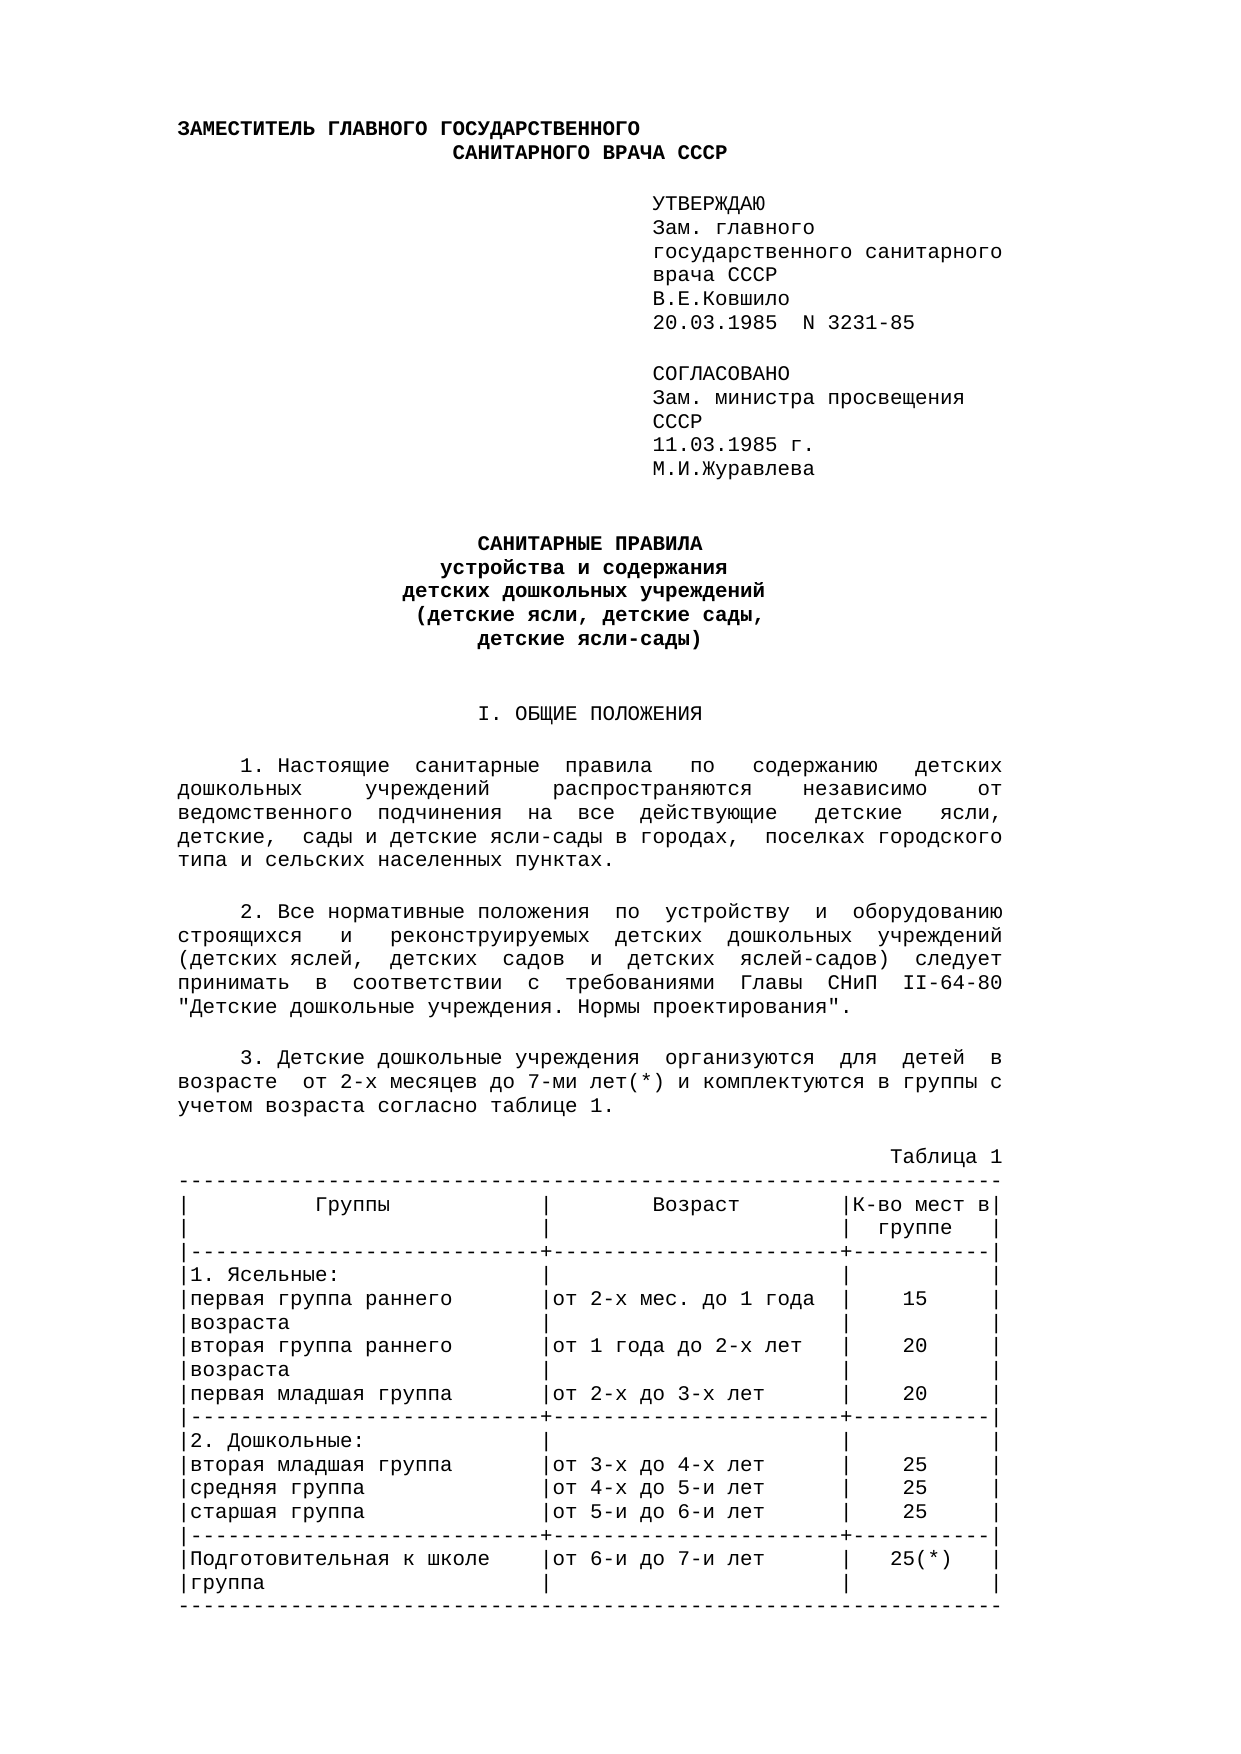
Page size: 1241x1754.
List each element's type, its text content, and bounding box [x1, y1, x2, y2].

text | | | группе | [177, 1217, 1152, 1241]
text |вторая группа раннего |от 1 года до 2-х лет | 20 | [177, 1335, 1152, 1359]
text |1. Ясельные: | | | [177, 1264, 1152, 1288]
text |----------------------------+-----------------------+-----------| [177, 1241, 1152, 1264]
text 3. Детские дошкольные учреждения организуются для детей в возрасте от 2-х месяцев до 7-ми лет(*) и комплектуются в группы с учетом возраста согласно таблице 1. [177, 1047, 1152, 1146]
text |2. Дошкольные: | | | [177, 1430, 1152, 1454]
text Таблица 1 [177, 1146, 1152, 1170]
text |первая группа раннего |от 2-х мес. до 1 года | 15 | [177, 1288, 1152, 1312]
text |старшая группа |от 5-и до 6-и лет | 25 | [177, 1501, 1152, 1524]
text |Подготовительная к школе |от 6-и до 7-и лет | 25(*) | [177, 1548, 1152, 1572]
text ------------------------------------------------------------------ [177, 1596, 1152, 1619]
text |группа | | | [177, 1572, 1152, 1596]
text ЗАМЕСТИТЕЛЬ ГЛАВНОГО ГОСУДАРСТВЕННОГО САНИТАРНОГО ВРАЧА СССР [177, 118, 1152, 193]
text |первая младшая группа |от 2-х до 3-х лет | 20 | [177, 1383, 1152, 1406]
text ------------------------------------------------------------------ [177, 1170, 1152, 1193]
text |вторая младшая группа |от 3-х до 4-х лет | 25 | [177, 1454, 1152, 1477]
text 1. Настоящие санитарные правила по содержанию детских дошкольных учреждений распространяются независимо от ведомственного подчинения на все действующие детские ясли, детские, сады и детские ясли-сады в городах, поселках городского типа и сельских населенных пунктах. [177, 755, 1152, 901]
text 2. Все нормативные положения по устройству и оборудованию строящихся и реконструируемых детских дошкольных учреждений (детских яслей, детских садов и детских яслей-садов) следует принимать в соответствии с требованиями Главы СНиП II-64-80 "Детские дошкольные учреждения. Нормы проектирования". [177, 901, 1152, 1047]
text |средняя группа |от 4-х до 5-и лет | 25 | [177, 1477, 1152, 1501]
text СОГЛАСОВАНО Зам. министра просвещения СССР 11.03.1985 г. М.И.Журавлева [177, 363, 1152, 533]
text |----------------------------+-----------------------+-----------| [177, 1524, 1152, 1548]
text |----------------------------+-----------------------+-----------| [177, 1406, 1152, 1430]
text УТВЕРЖДАЮ Зам. главного государственного санитарного врача СССР В.Е.Ковшило 20.03.1985 N 3231-85 [177, 193, 1152, 363]
text |возраста | | | [177, 1359, 1152, 1383]
text | Группы | Возраст |К-во мест в| [177, 1193, 1152, 1217]
text I. ОБЩИЕ ПОЛОЖЕНИЯ [177, 703, 1152, 755]
text САНИТАРНЫЕ ПРАВИЛА устройства и содержания детских дошкольных учреждений (детские ясли, детские сады, детские ясли-сады) [177, 533, 1152, 703]
text |возраста | | | [177, 1312, 1152, 1335]
